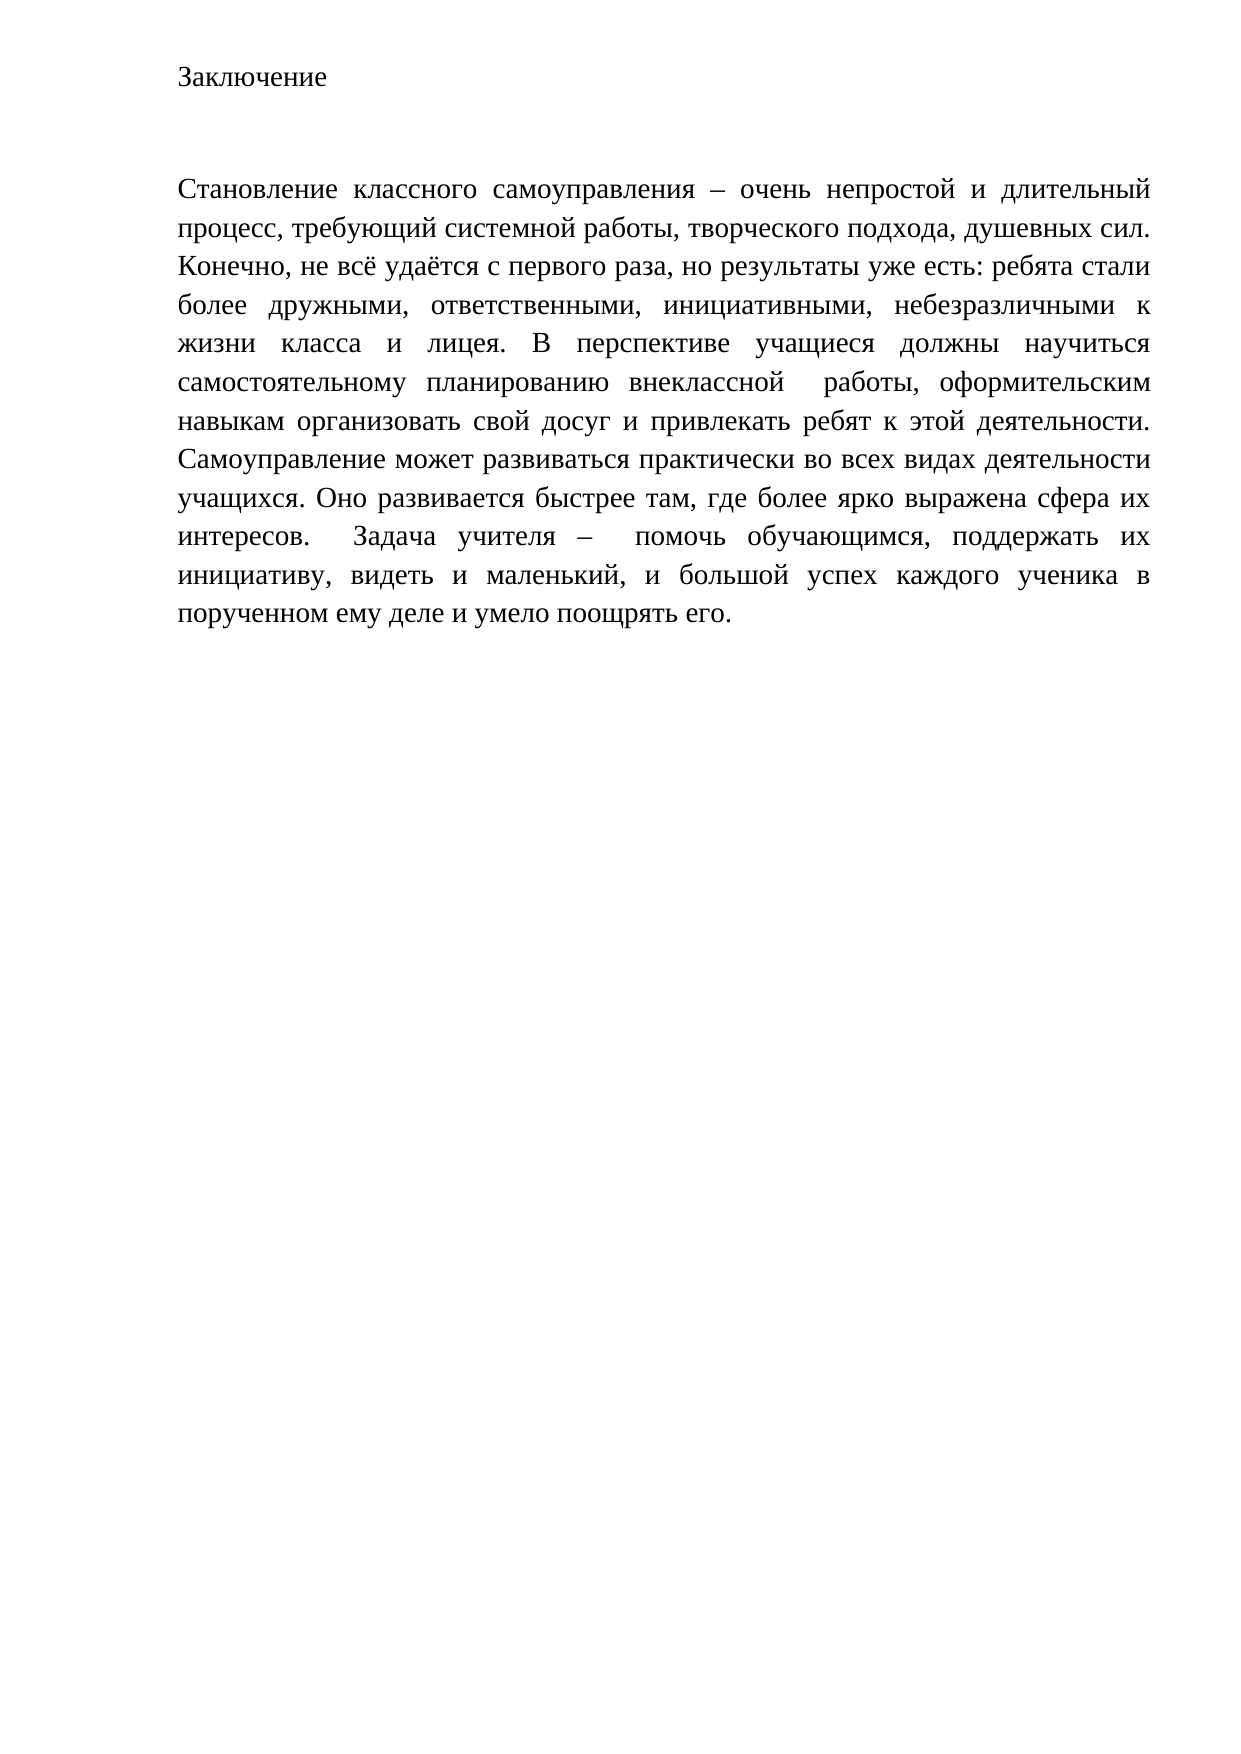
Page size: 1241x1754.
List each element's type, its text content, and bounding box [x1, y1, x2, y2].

text Становление классного самоуправления – очень непростой и длительный процесс, требующий системной работы, творческого подхода, душевных сил. Конечно, не всё удаётся с первого раза, но результаты уже есть: ребята стали более дружными, ответственными, инициативными, небезразличными к жизни класса и лицея. В перспективе учащиеся должны научиться самостоятельному планированию внеклассной работы, оформительским навыкам организовать свой досуг и привлекать ребят к этой деятельности. Самоуправление может развиваться практически во всех видах деятельности учащихся. Оно развивается быстрее там, где более ярко выражена сфера их интересов. Задача учителя – помочь обучающимся, поддержать их инициативу, видеть и маленький, и большой успех каждого ученика в порученном ему деле и умело поощрять его. [177, 171, 1152, 629]
text Заключение [177, 59, 1152, 93]
